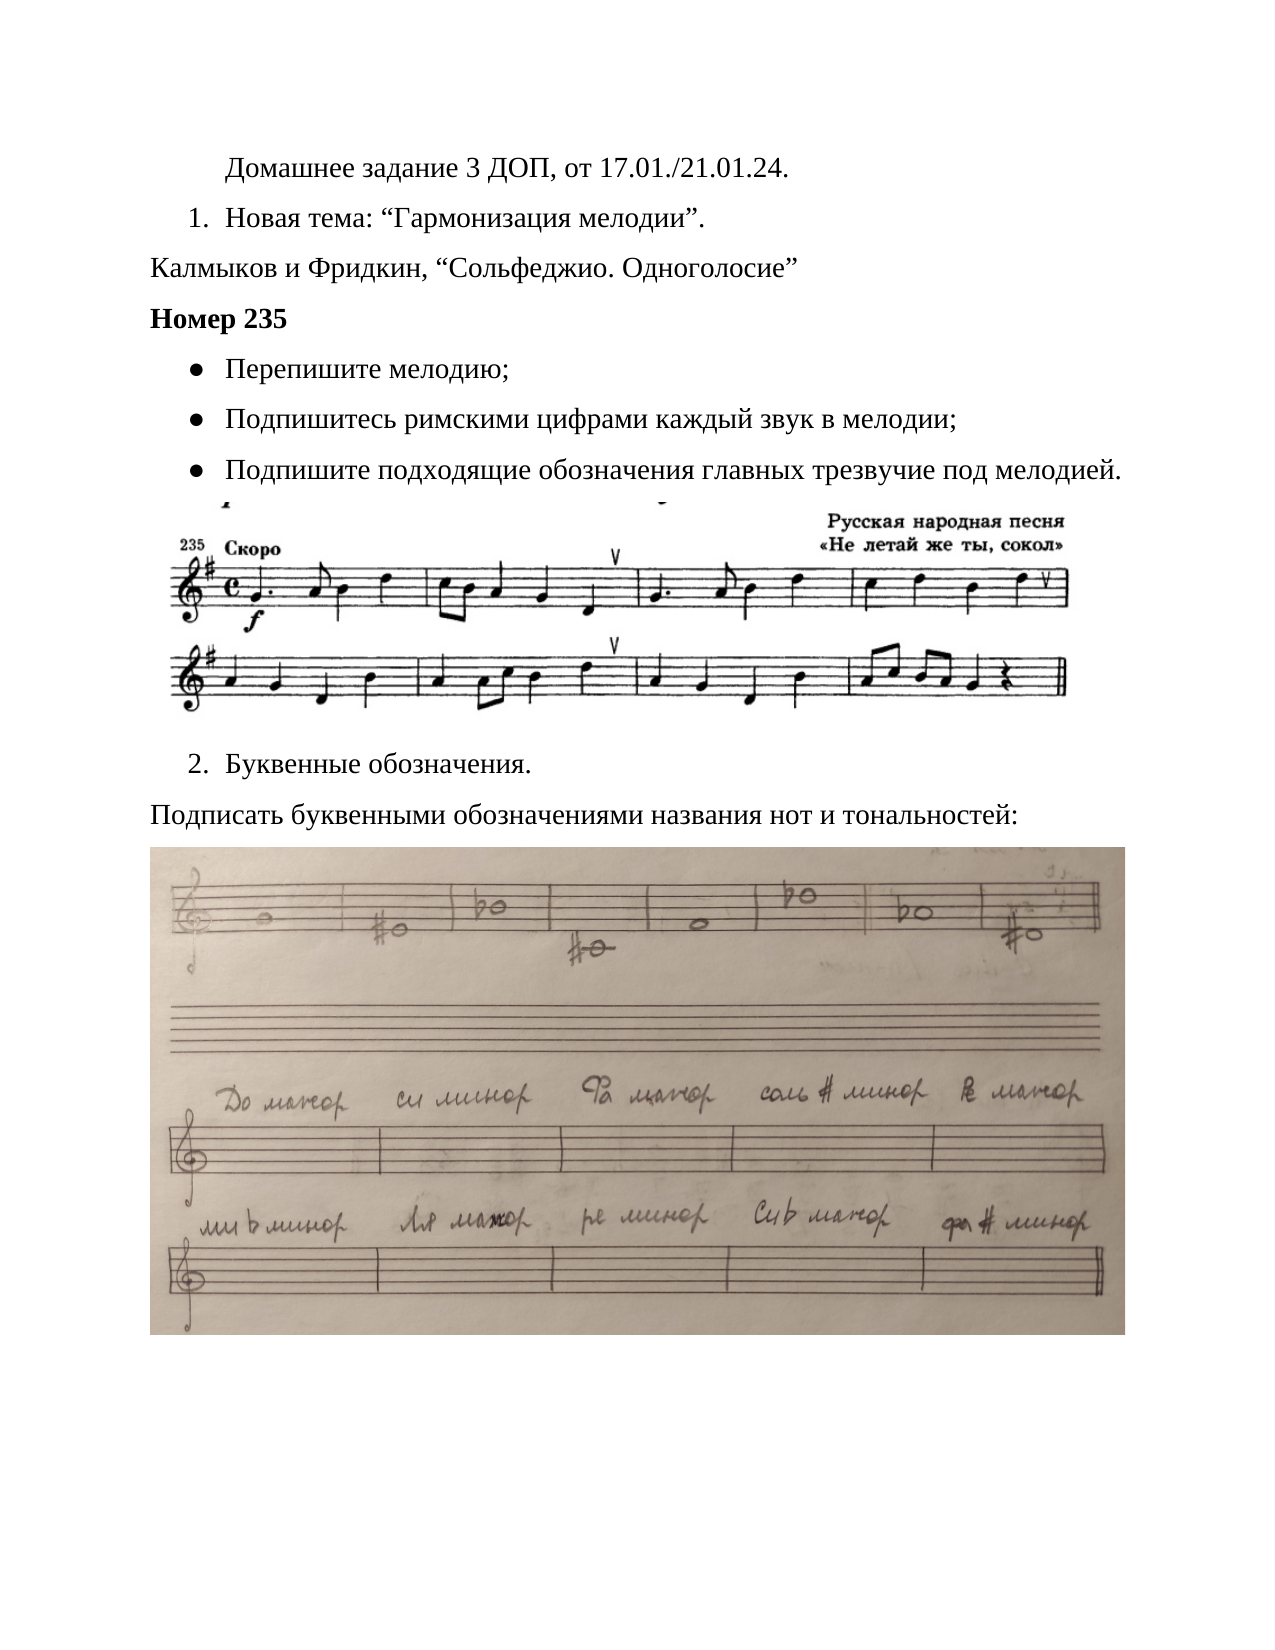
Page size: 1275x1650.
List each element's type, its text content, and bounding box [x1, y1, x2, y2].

text Подписать буквенными обозначениями названия нот и тональностей: [150, 797, 1125, 830]
picture [150, 502, 1101, 734]
text Номер 235 [150, 301, 1125, 334]
text Домашнее задание 3 ДОП, от 17.01./21.01.24. [225, 150, 1125, 183]
list Подпишитесь римскими цифрами каждый звук в мелодии; [187, 402, 1125, 435]
picture [150, 847, 1125, 1335]
list Новая тема: “Гармонизация мелодии”. [187, 200, 1125, 234]
list Перепишите мелодию; [187, 351, 1125, 385]
list Подпишите подходящие обозначения главных трезвучие под мелодией. [187, 452, 1125, 485]
list Буквенные обозначения. [187, 747, 1125, 780]
text Калмыков и Фридкин, “Сольфеджио. Одноголосие” [150, 251, 1125, 284]
